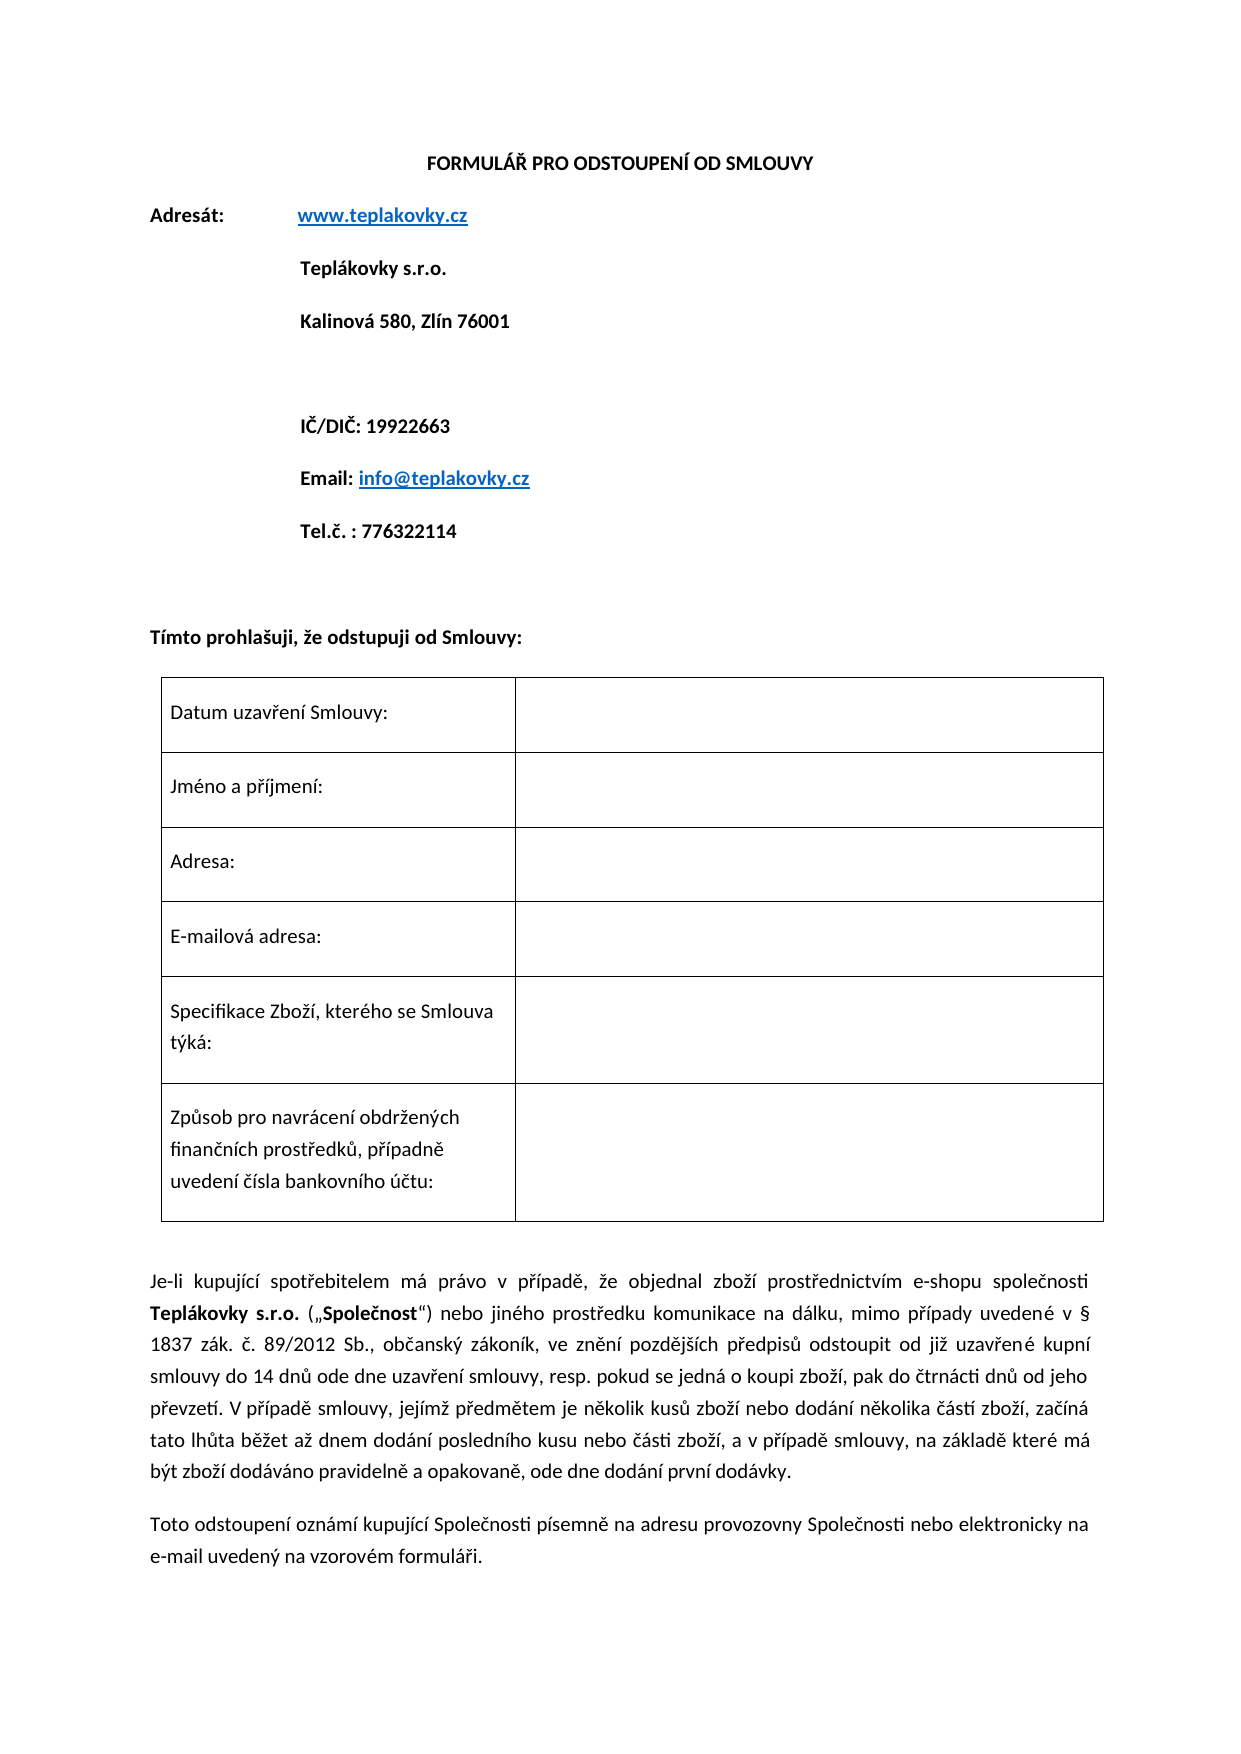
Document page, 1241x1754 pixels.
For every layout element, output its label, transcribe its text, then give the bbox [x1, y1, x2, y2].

text Teplákovky s.r.o. [150, 255, 1090, 281]
text Formulář pro odstoupení od Smlouvy [150, 150, 1090, 175]
text Tímto prohlašuji, že odstupuji od Smlouvy: [150, 624, 1090, 650]
table_cell [516, 977, 1103, 1082]
table_header Datum uzavření Smlouvy: [162, 678, 515, 752]
text Tel.č. : 776322114 [150, 518, 1090, 544]
table_cell Způsob pro navrácení obdržených finančních prostředků, případně uvedení čísla bankovního účtu: [162, 1084, 515, 1221]
table_cell [516, 753, 1103, 827]
table_cell [516, 902, 1103, 976]
text Toto odstoupení oznámí kupující Společnosti písemně na adresu provozovny Společnosti nebo elektronicky na e-mail uvedený na vzorovém formuláři. [150, 1511, 1090, 1568]
text Adresát: www.teplakovky.cz [150, 203, 1090, 228]
text Email: info@teplakovky.cz [150, 466, 1090, 491]
table_cell Jméno a příjmení: [162, 753, 515, 827]
table_header [516, 678, 1103, 752]
table_cell Specifikace Zboží, kterého se Smlouva týká: [162, 977, 515, 1082]
text Je-li kupující spotřebitelem má právo v případě, že objednal zboží prostřednictvím e-shopu společnosti Teplákovky s.r.o. („Společnost“) nebo jiného prostředku komunikace na dálku, mimo případy uvedené v § 1837 zák. č. 89/2012 Sb., občanský zákoník, ve znění pozdějších předpisů odstoupit od již uzavřené kupní smlouvy do 14 dnů ode dne uzavření smlouvy, resp. pokud se jedná o koupi zboží, pak do čtrnácti dnů od jeho převzetí. V případě smlouvy, jejímž předmětem je několik kusů zboží nebo dodání několika částí zboží, začíná tato lhůta běžet až dnem dodání posledního kusu nebo části zboží, a v případě smlouvy, na základě které má být zboží dodáváno pravidelně a opakovaně, ode dne dodání první dodávky. [150, 1268, 1090, 1484]
table_cell E-mailová adresa: [162, 902, 515, 976]
text IČ/DIČ: 19922663 [150, 413, 1090, 438]
table_cell [516, 1084, 1103, 1221]
table_cell [516, 828, 1103, 901]
table_cell Adresa: [162, 828, 515, 901]
text Kalinová 580, Zlín 76001 [150, 308, 1090, 333]
